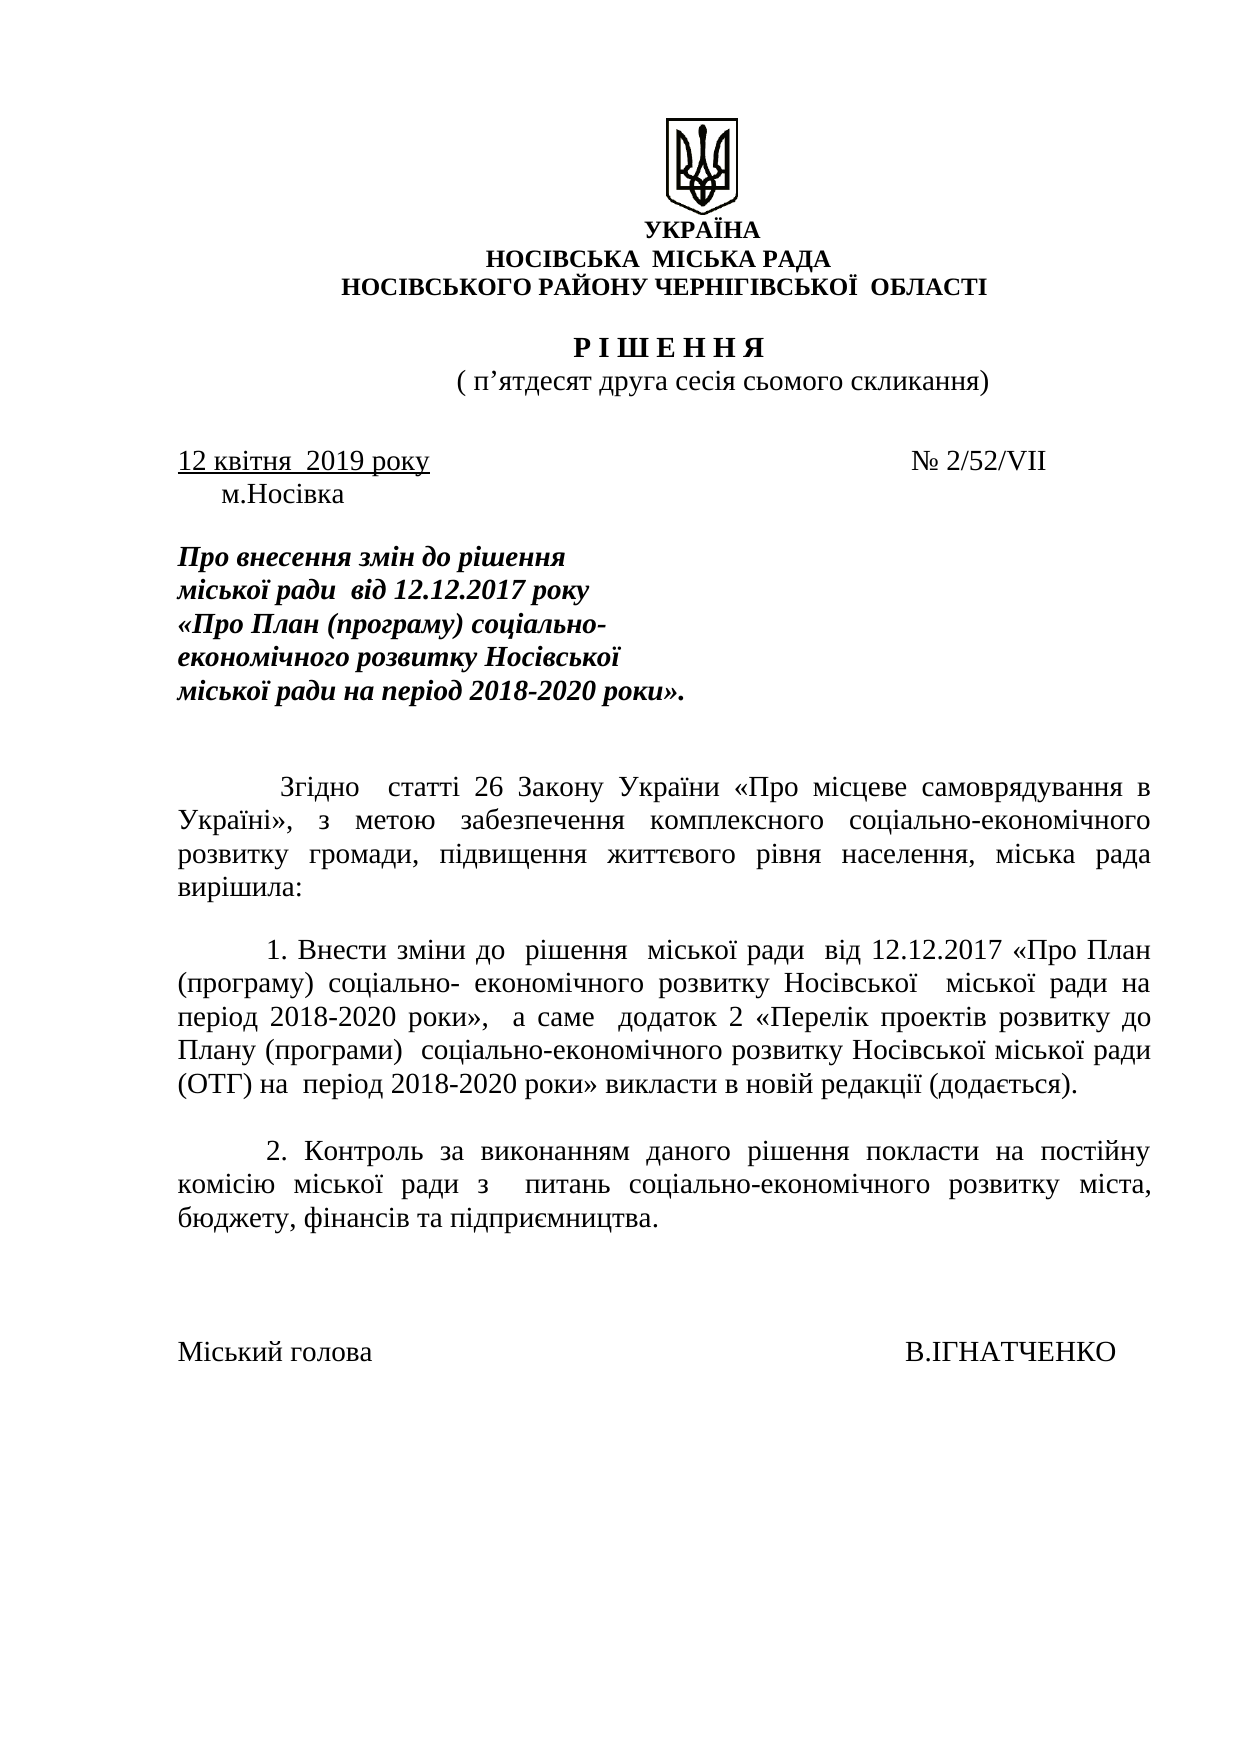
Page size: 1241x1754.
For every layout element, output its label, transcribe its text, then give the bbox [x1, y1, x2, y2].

text Про внесення змін до рішення [177, 539, 1152, 572]
text Р І Ш Е Н Н Я [177, 330, 1152, 363]
text міської ради на період 2018-2020 роки». [177, 673, 1152, 707]
text м.Носівка [177, 477, 1152, 510]
text 2. Контроль за виконанням даного рішення покласти на постійну комісію міської ради з питань соціально-економічного розвитку міста, бюджету, фінансів та підприємництва. [177, 1133, 1152, 1234]
picture [666, 118, 738, 215]
text Міський голова В.ІГНАТЧЕНКО [177, 1334, 1152, 1368]
text економічного розвитку Носівської [177, 639, 1152, 673]
text НОСІВСЬКА МІСЬКА РАДА Носівського району ЧЕРНІГІВСЬКОЇ ОБЛАСТІ [165, 244, 1152, 301]
text ( п’ятдесят друга сесія сьомого скликання) [177, 363, 1152, 397]
text Україна [177, 215, 1152, 244]
text міської ради від 12.12.2017 року [177, 572, 1152, 606]
text 1. Внести зміни до рішення міської ради від 12.12.2017 «Про План (програму) соціально- економічного розвитку Носівської міської ради на період 2018-2020 роки», а саме додаток 2 «Перелік проектів розвитку до Плану (програми) соціально-економічного розвитку Носівської міської ради (ОТГ) на період 2018-2020 роки» викласти в новій редакції (додається). [177, 932, 1152, 1099]
text 12 квітня 2019 року № 2/52/VІІ [177, 443, 1152, 477]
text «Про План (програму) соціально- [177, 606, 1152, 639]
text Згідно статті 26 Закону України «Про місцеве самоврядування в Україні», з метою забезпечення комплексного соціально-економічного розвитку громади, підвищення життєвого рівня населення, міська рада вирішила: [177, 769, 1152, 903]
